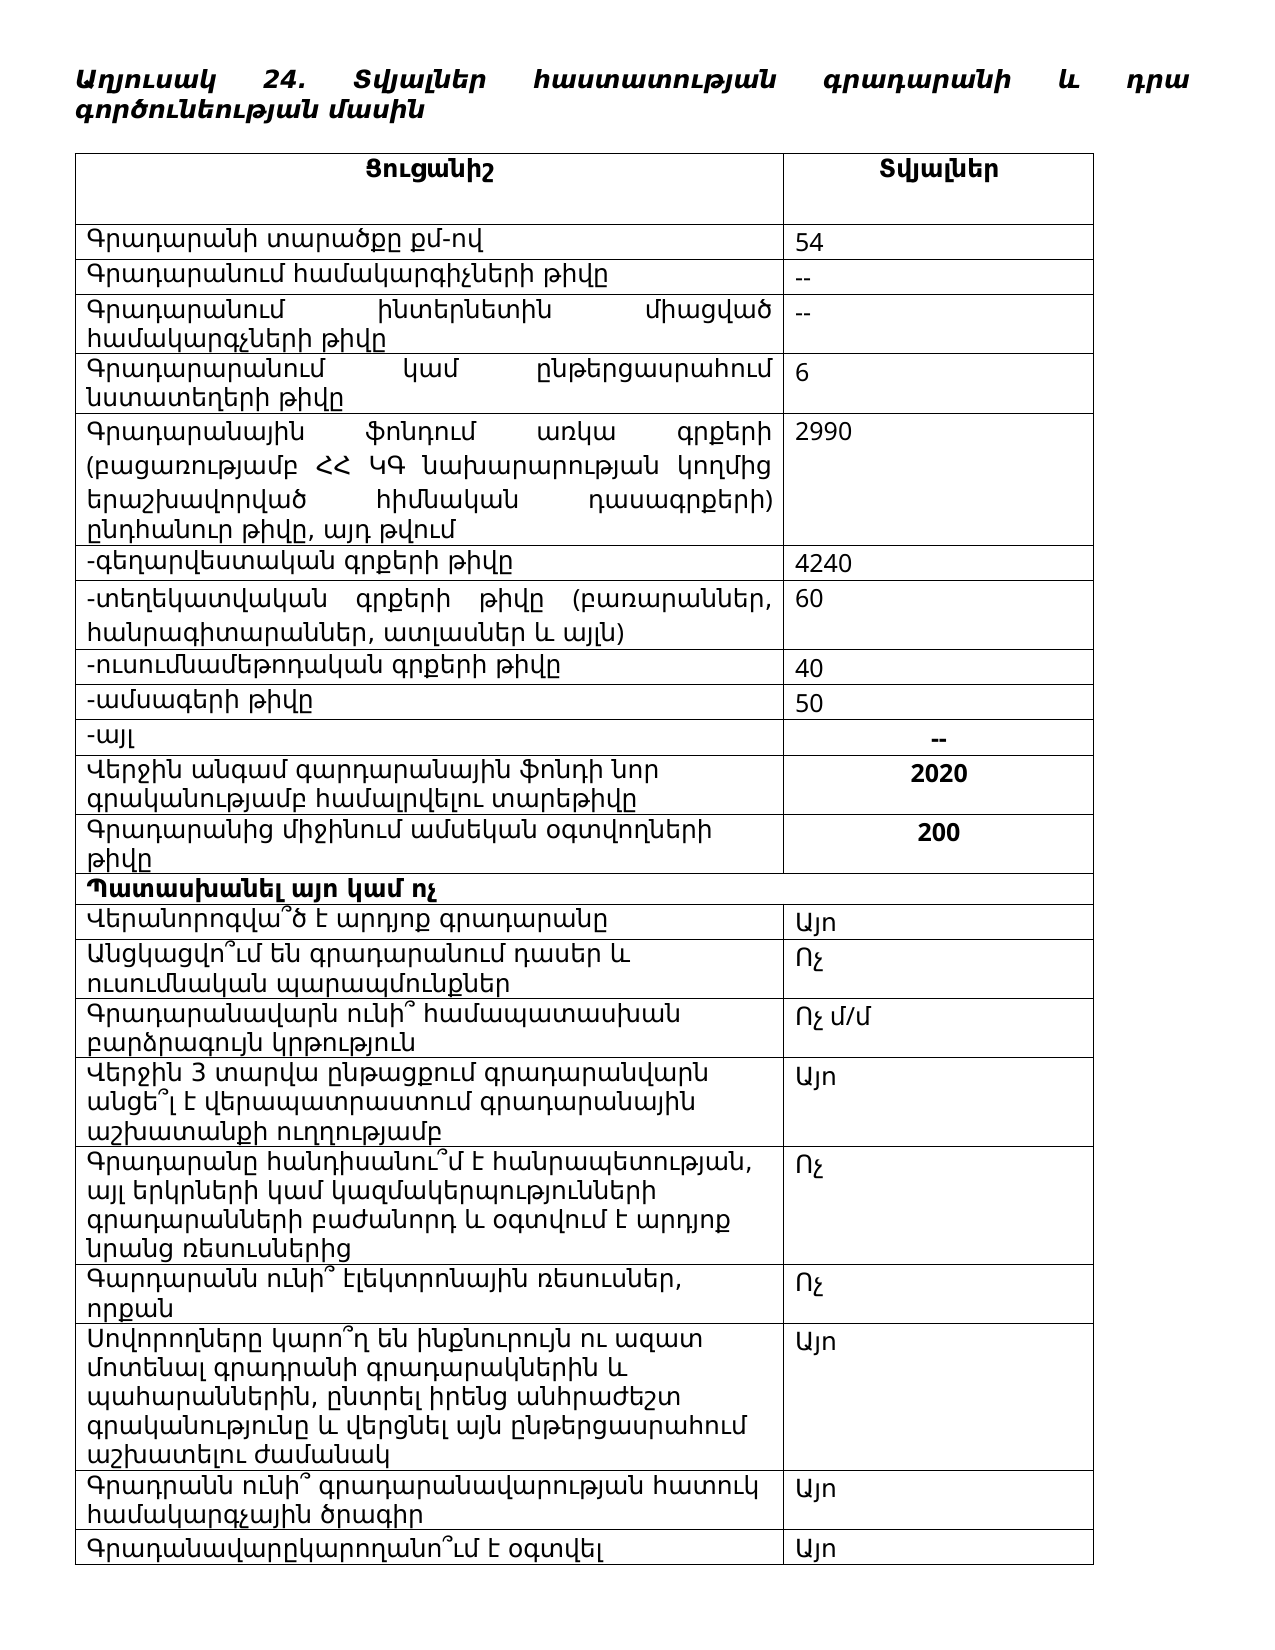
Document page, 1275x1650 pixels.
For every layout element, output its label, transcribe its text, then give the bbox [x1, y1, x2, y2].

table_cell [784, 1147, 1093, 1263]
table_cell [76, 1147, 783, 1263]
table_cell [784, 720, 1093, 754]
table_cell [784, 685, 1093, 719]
list Աղյուսակ 24. Տվյալներ հաստատության գրադարանի և դրա գործունեության մասին [75, 66, 1191, 124]
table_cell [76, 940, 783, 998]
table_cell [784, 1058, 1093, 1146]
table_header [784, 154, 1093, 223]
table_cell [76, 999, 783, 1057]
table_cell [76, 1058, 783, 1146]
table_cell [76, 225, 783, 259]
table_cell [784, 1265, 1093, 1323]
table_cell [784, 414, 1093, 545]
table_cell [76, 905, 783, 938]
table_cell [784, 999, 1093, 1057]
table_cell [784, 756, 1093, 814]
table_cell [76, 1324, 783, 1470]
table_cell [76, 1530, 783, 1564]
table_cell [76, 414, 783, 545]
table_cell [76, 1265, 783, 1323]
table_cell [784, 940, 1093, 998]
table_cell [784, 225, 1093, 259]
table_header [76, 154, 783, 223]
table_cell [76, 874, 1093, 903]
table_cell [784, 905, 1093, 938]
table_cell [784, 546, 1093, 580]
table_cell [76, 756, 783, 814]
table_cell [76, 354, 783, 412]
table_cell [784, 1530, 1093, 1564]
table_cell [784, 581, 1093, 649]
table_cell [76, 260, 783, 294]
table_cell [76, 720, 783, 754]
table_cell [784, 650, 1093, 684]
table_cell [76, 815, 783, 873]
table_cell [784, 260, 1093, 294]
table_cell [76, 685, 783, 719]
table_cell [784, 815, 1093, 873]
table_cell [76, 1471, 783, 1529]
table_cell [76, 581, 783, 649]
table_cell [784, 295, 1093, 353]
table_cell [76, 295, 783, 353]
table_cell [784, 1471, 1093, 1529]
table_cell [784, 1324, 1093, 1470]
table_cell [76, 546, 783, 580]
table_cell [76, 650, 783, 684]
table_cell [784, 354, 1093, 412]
